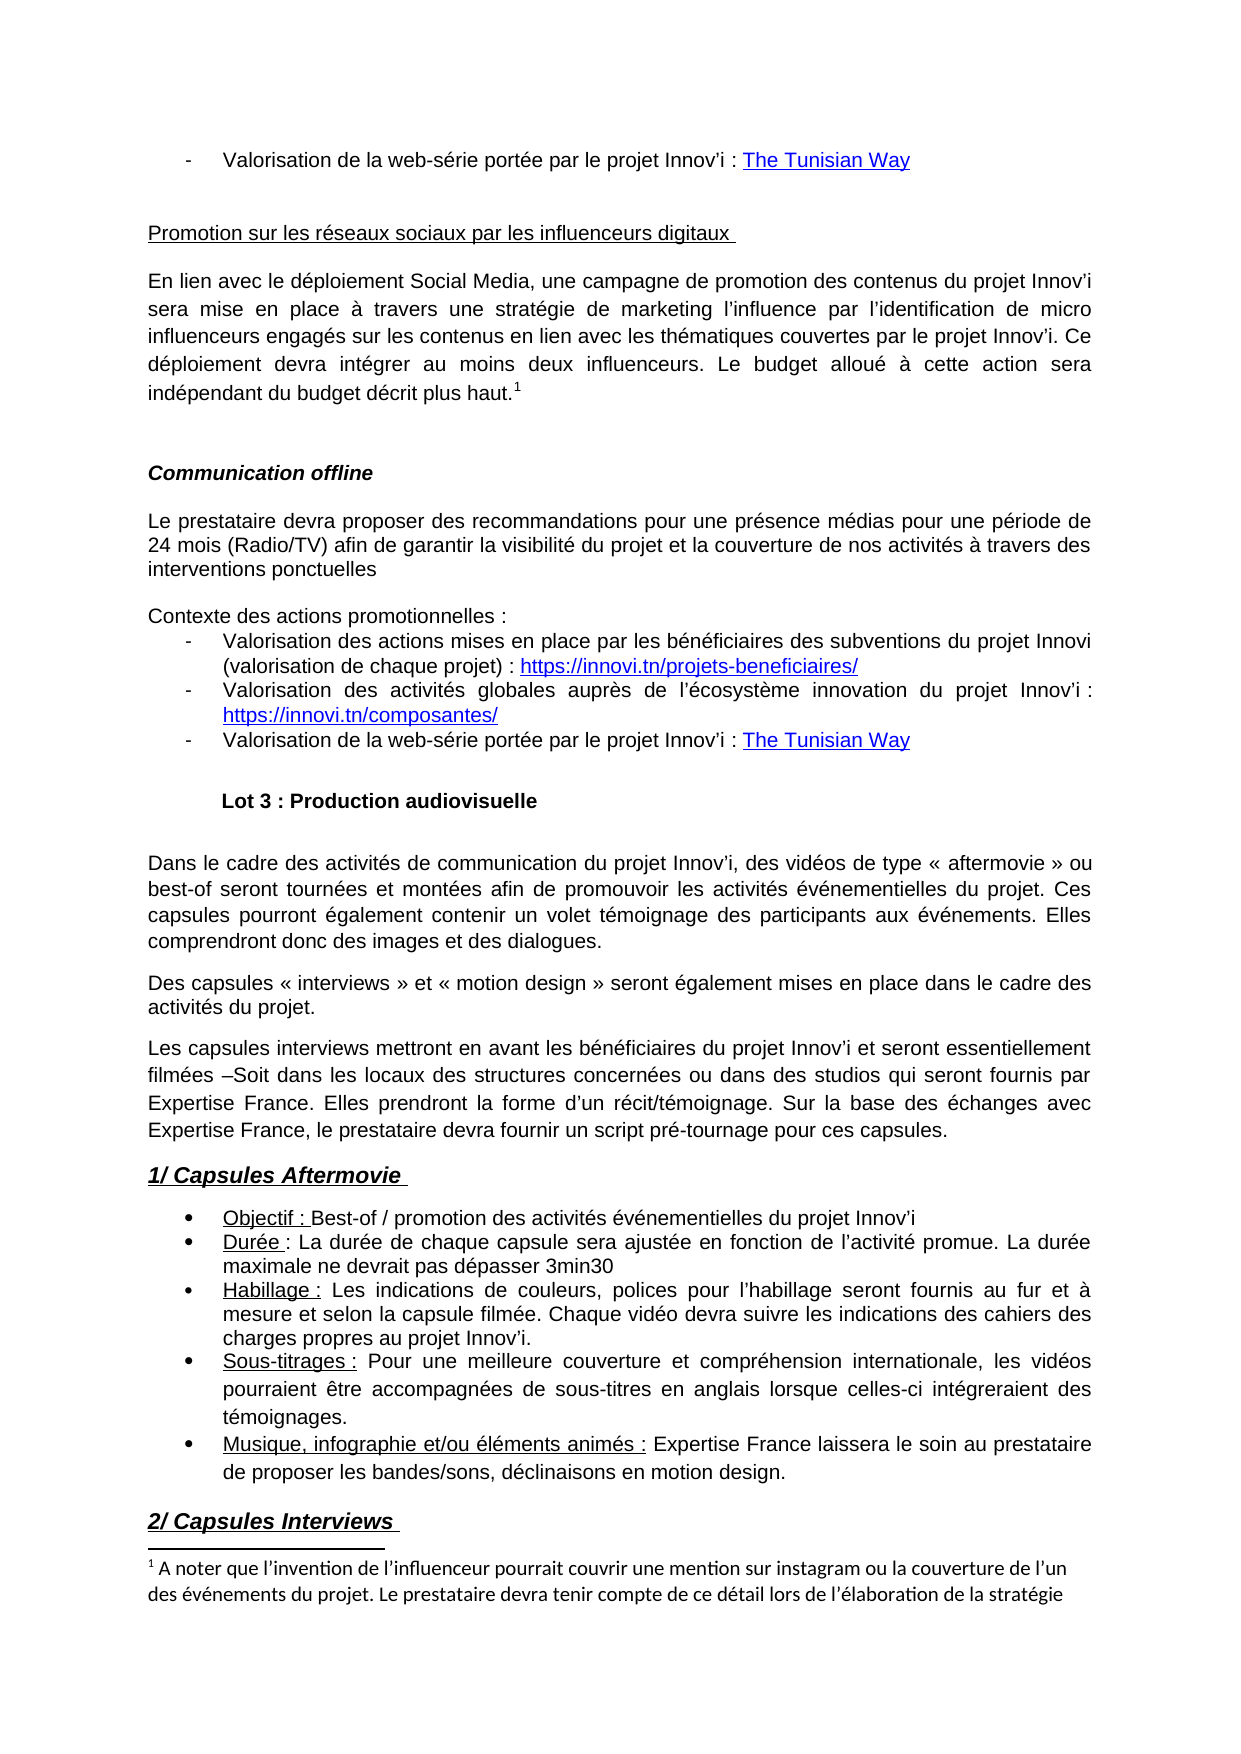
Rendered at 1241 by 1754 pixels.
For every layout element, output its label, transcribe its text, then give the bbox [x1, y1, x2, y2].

text 2/ Capsules Interviews [148, 1508, 1093, 1534]
list Valorisation des activités globales auprès de l’écosystème innovation du projet Innov’i : https://innovi.tn/composantes/ [185, 678, 1093, 727]
text Communication offline [148, 461, 1093, 484]
text Des capsules « interviews » et « motion design » seront également mises en place dans le cadre des activités du projet. [148, 971, 1093, 1019]
text En lien avec le déploiement Social Media, une campagne de promotion des contenus du projet Innov’i sera mise en place à travers une stratégie de marketing l’influence par l’identification de micro influenceurs engagés sur les contenus en lien avec les thématiques couvertes par le projet Innov’i. Ce déploiement devra intégrer au moins deux influenceurs. Le budget alloué à cette action sera indépendant du budget décrit plus haut. [148, 269, 1093, 405]
list Objectif : Best-of / promotion des activités événementielles du projet Innov’i [185, 1205, 1093, 1229]
list Durée : La durée de chaque capsule sera ajustée en fonction de l’activité promue. La durée maximale ne devrait pas dépasser 3min30 [185, 1229, 1093, 1277]
text Lot 3 : Production audiovisuelle [148, 789, 1093, 813]
text Le prestataire devra proposer des recommandations pour une présence médias pour une période de 24 mois (Radio/TV) afin de garantir la visibilité du projet et la couverture de nos activités à travers des interventions ponctuelles [148, 508, 1093, 580]
list Sous-titrages : Pour une meilleure couverture et compréhension internationale, les vidéos pourraient être accompagnées de sous-titres en anglais lorsque celles-ci intégreraient des témoignages. [185, 1349, 1093, 1428]
list Valorisation des actions mises en place par les bénéficiaires des subventions du projet Innovi (valorisation de chaque projet) : https://innovi.tn/projets-beneficiaires/ [185, 628, 1093, 678]
text Les capsules interviews mettront en avant les bénéficiaires du projet Innov’i et seront essentiellement filmées –Soit dans les locaux des structures concernées ou dans des studios qui seront fournis par Expertise France. Elles prendront la forme d’un récit/témoignage. Sur la base des échanges avec Expertise France, le prestataire devra fournir un script pré-tournage pour ces capsules. [148, 1036, 1093, 1142]
text 1/ Capsules Aftermovie [148, 1162, 1093, 1189]
text Contexte des actions promotionnelles : [148, 604, 1093, 628]
text Promotion sur les réseaux sociaux par les influenceurs digitaux [148, 221, 1093, 245]
text Dans le cadre des activités de communication du projet Innov’i, des vidéos de type « aftermovie » ou best-of seront tournées et montées afin de promouvoir les activités événementielles du projet. Ces capsules pourront également contenir un volet témoignage des participants aux événements. Elles comprendront donc des images et des dialogues. [148, 851, 1093, 953]
list Valorisation de la web-série portée par le projet Innov’i : The Tunisian Way [185, 727, 1093, 752]
list Valorisation de la web-série portée par le projet Innov’i : The Tunisian Way [185, 148, 1093, 173]
